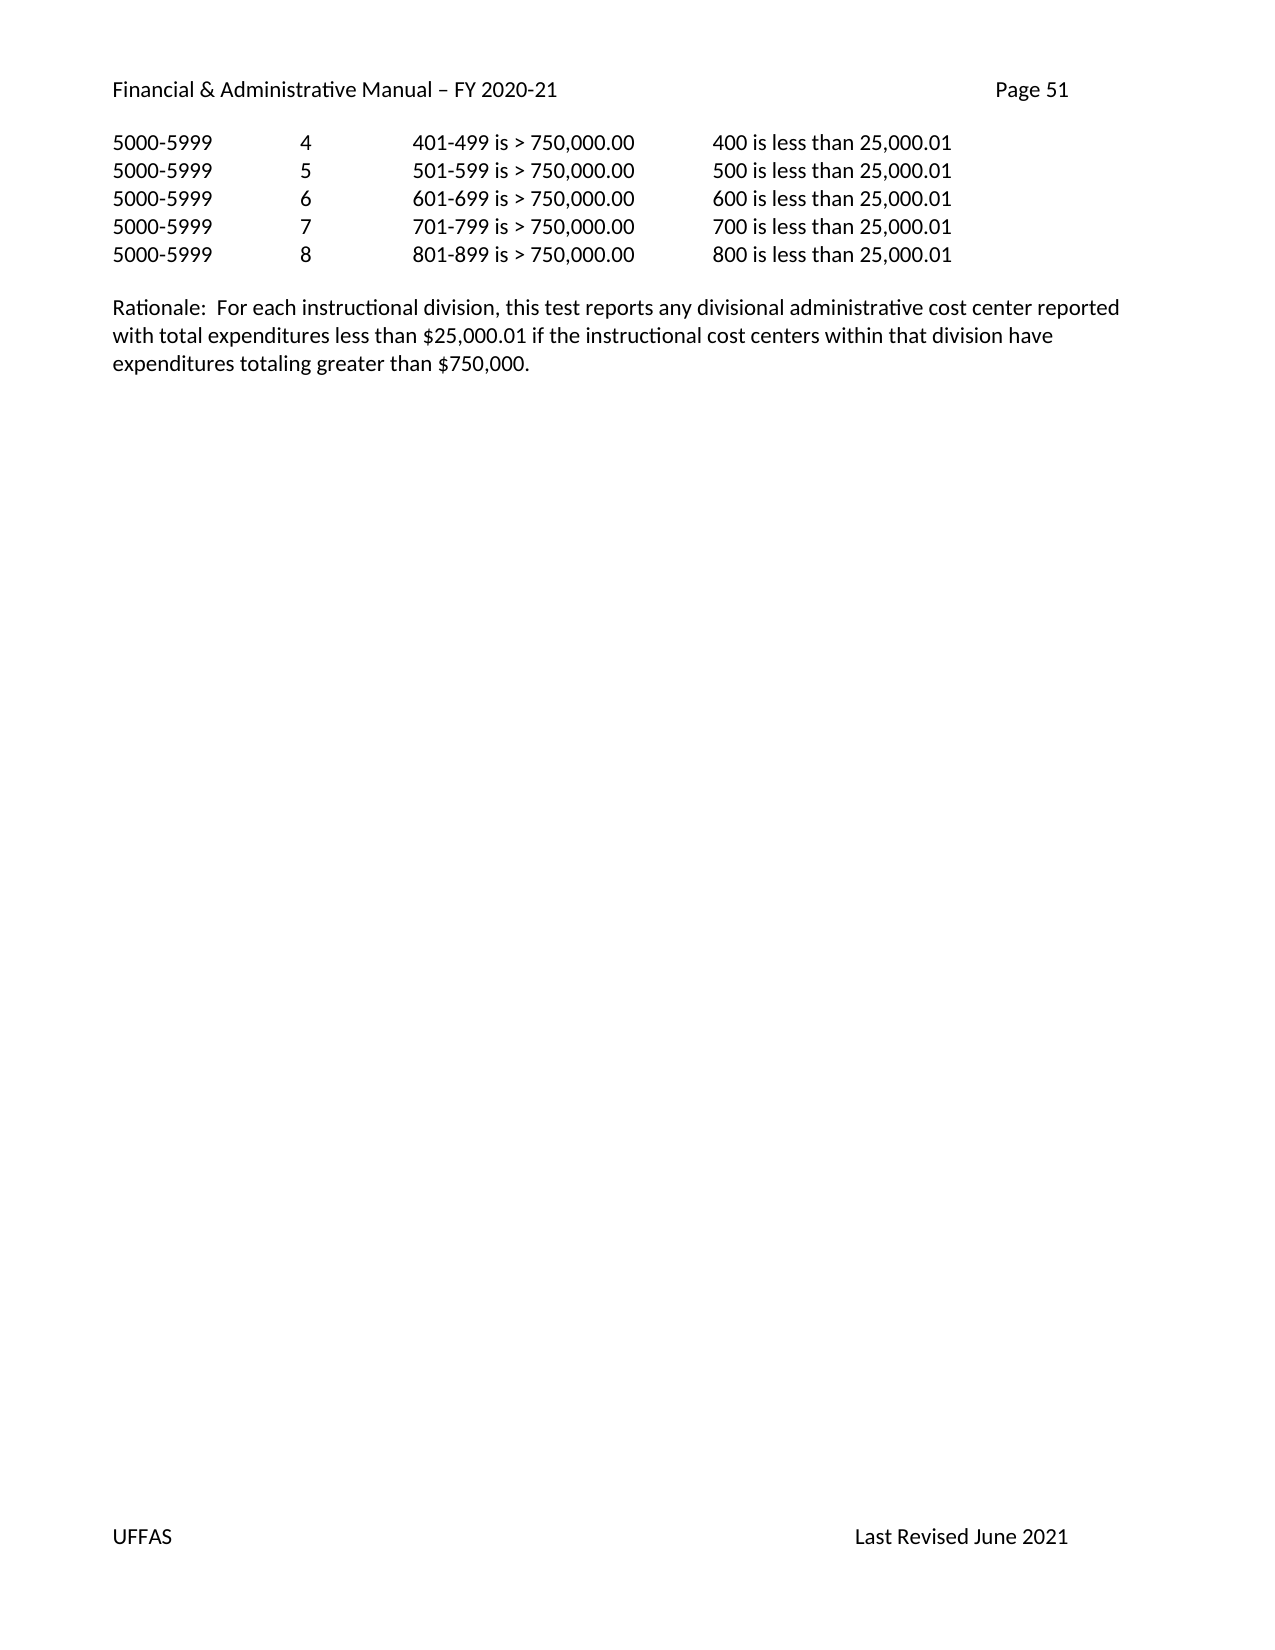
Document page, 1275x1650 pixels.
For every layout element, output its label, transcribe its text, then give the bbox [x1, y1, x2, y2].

text 5000-5999 7 701-799 is > 750,000.00 700 is less than 25,000.01 [112, 212, 1162, 240]
text 5000-5999 4 401-499 is > 750,000.00 400 is less than 25,000.01 [112, 128, 1162, 156]
text 5000-5999 5 501-599 is > 750,000.00 500 is less than 25,000.01 [112, 156, 1162, 184]
text 5000-5999 8 801-899 is > 750,000.00 800 is less than 25,000.01 [112, 240, 1162, 268]
text Rationale: For each instructional division, this test reports any divisional administrative cost center reported with total expenditures less than $25,000.01 if the instructional cost centers within that division have expenditures totaling greater than $750,000. [112, 293, 1162, 377]
text 5000-5999 6 601-699 is > 750,000.00 600 is less than 25,000.01 [112, 184, 1162, 212]
